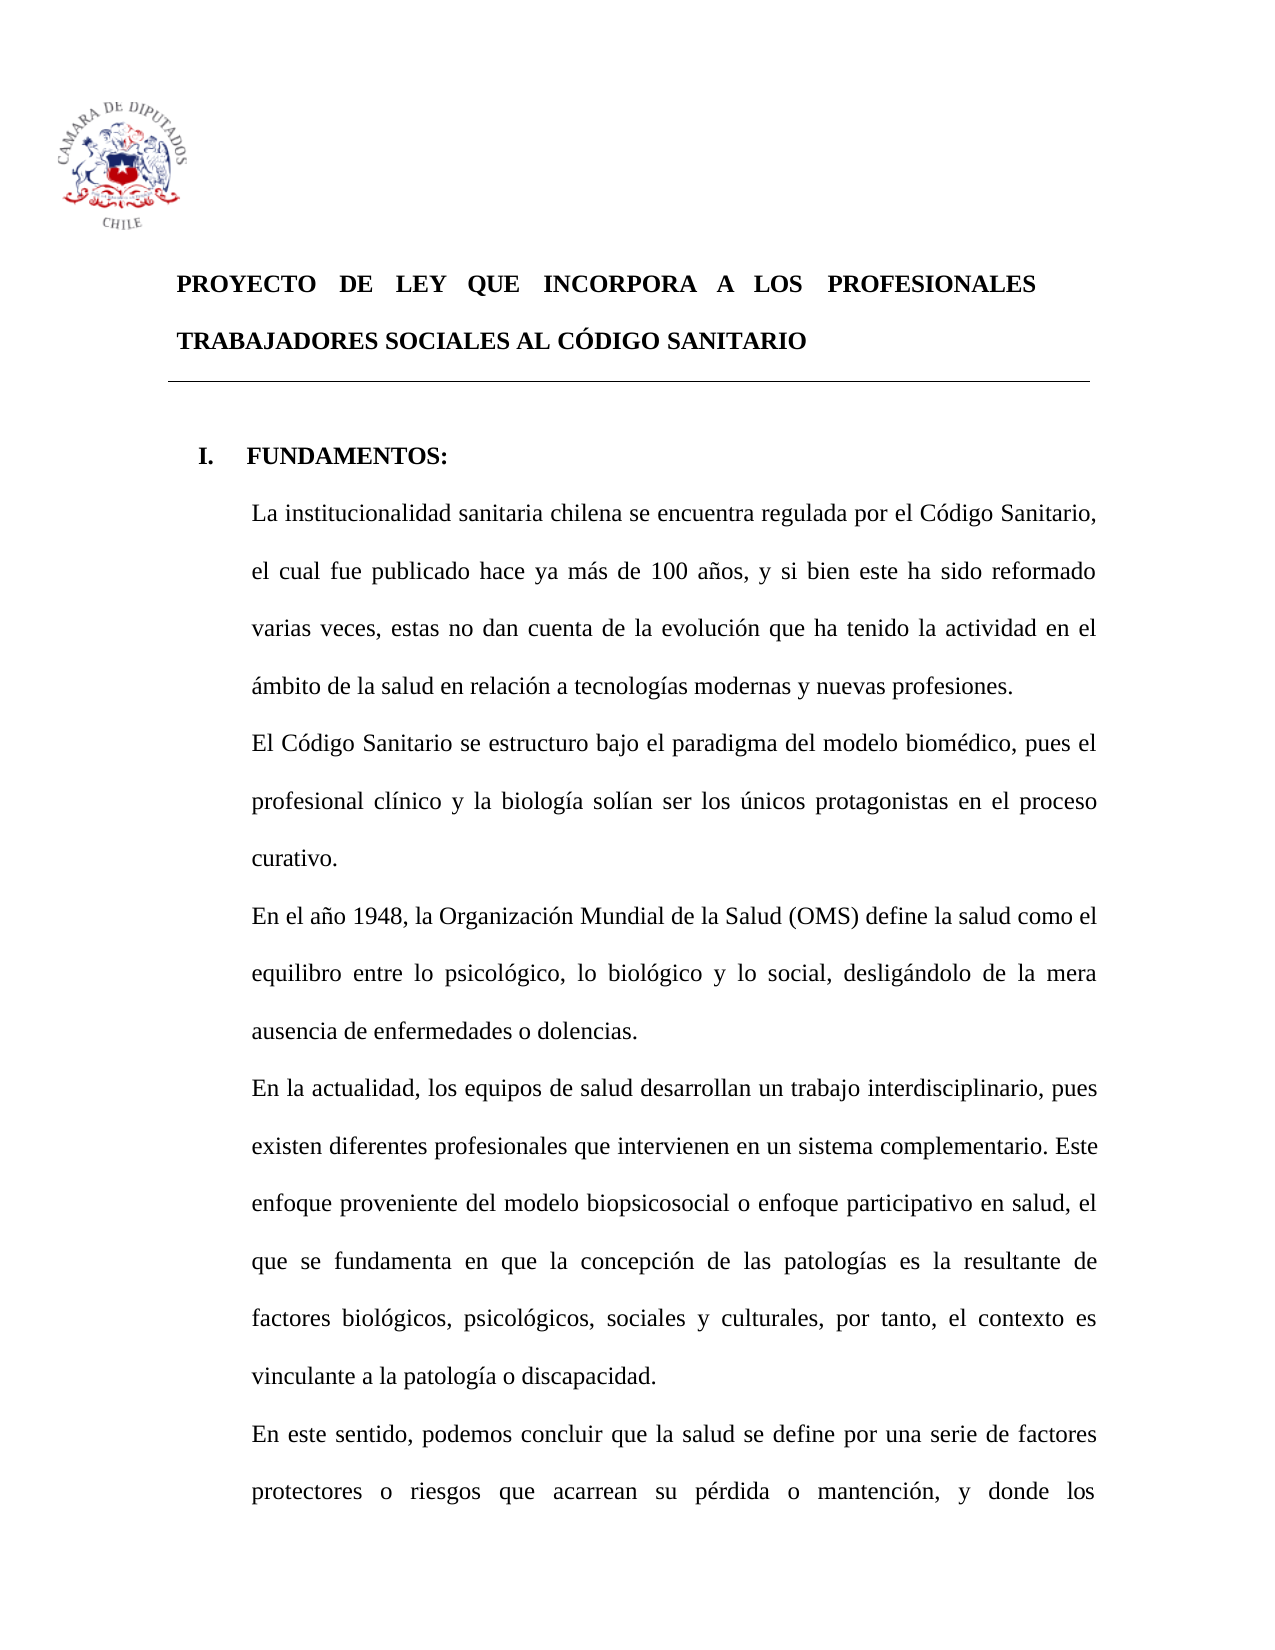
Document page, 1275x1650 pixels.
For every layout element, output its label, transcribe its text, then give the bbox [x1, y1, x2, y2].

text TRABAJADORES SOCIALES AL CÓDIGO SANITARIO [176, 326, 1110, 355]
picture [57, 102, 187, 230]
text En la actualidad, los equipos de salud desarrollan un trabajo interdisciplinario, pues existen diferentes profesionales que intervienen en un sistema complementario. Este enfoque proveniente del modelo biopsicosocial o enfoque participativo en salud, el que se fundamenta en que la concepción de las patologías es la resultante de factores biológicos, psicológicos, sociales y culturales, por tanto, el contexto es vinculante a la patología o discapacidad. [251, 1073, 1098, 1390]
text En este sentido, podemos concluir que la salud se define por una serie de factores protectores o riesgos que acarrean su pérdida o mantención, y donde los [251, 1419, 1098, 1505]
text En el año 1948, la Organización Mundial de la Salud (OMS) define la salud como el equilibro entre lo psicológico, lo biológico y lo social, desligándolo de la mera ausencia de enfermedades o dolencias. [251, 901, 1097, 1045]
text PROYECTO DE LEY QUE INCORPORA A LOS PROFESIONALES [176, 269, 1110, 298]
text La institucionalidad sanitaria chilena se encuentra regulada por el Código Sanitario, el cual fue publicado hace ya más de 100 años, y si bien este ha sido reformado varias veces, estas no dan cuenta de la evolución que ha tenido la actividad en el ámbito de la salud en relación a tecnologías modernas y nuevas profesiones. [251, 498, 1098, 700]
list FUNDAMENTOS: [198, 441, 1110, 470]
text El Código Sanitario se estructuro bajo el paradigma del modelo biomédico, pues el profesional clínico y la biología solían ser los únicos protagonistas en el proceso curativo. [251, 728, 1098, 872]
